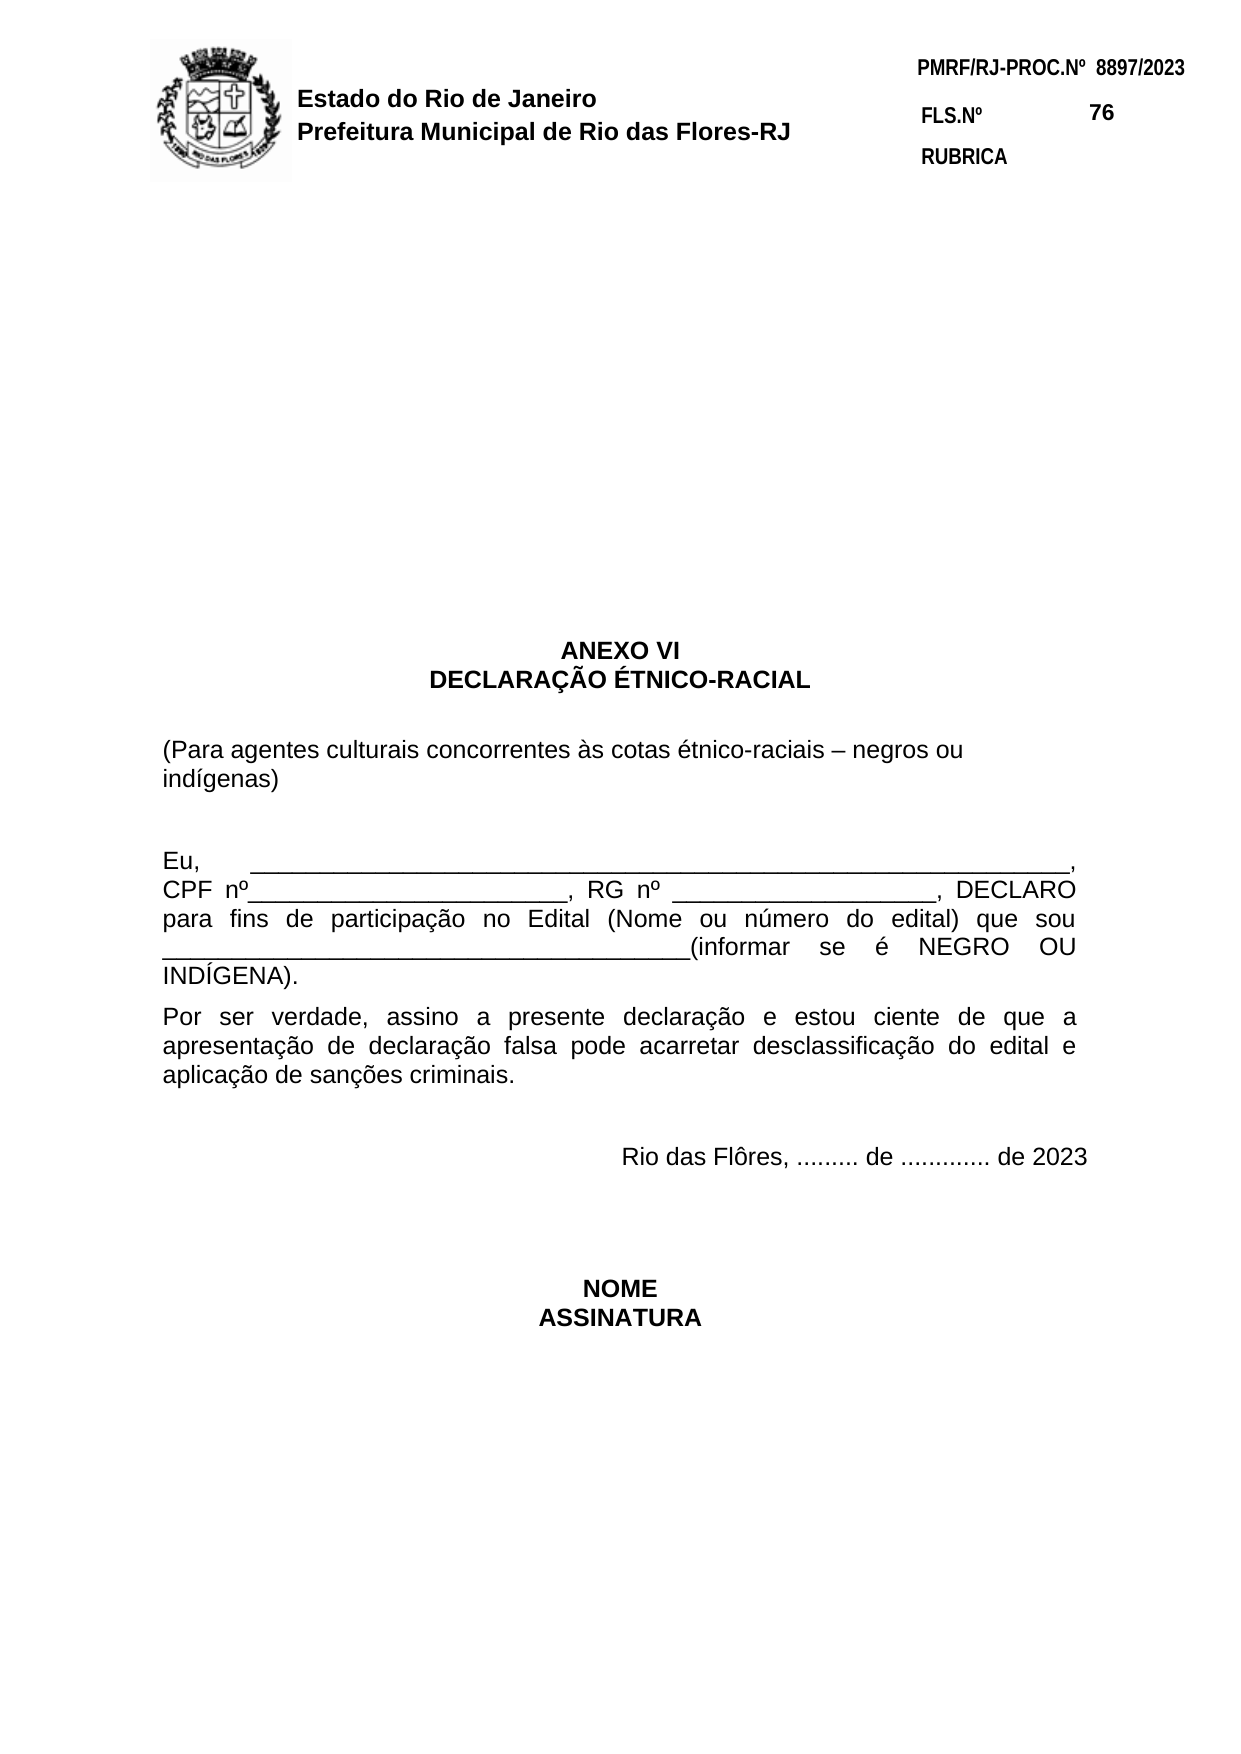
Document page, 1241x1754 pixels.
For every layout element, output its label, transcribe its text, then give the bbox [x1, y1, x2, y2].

text NOME [150, 1274, 1090, 1303]
text Eu, ___________________________________________________________, CPF nº_______________________, RG nº ___________________, DECLARO para fins de participação no Edital (Nome ou número do edital) que sou ______________________________________(informar se é NEGRO OU INDÍGENA). [162, 846, 1078, 990]
text Por ser verdade, assino a presente declaração e estou ciente de que a apresentação de declaração falsa pode acarretar desclassificação do edital e aplicação de sanções criminais. [162, 1002, 1078, 1088]
text DECLARAÇÃO ÉTNICO-RACIAL [150, 665, 1090, 693]
text (Para agentes culturais concorrentes às cotas étnico-raciais – negros ou indígenas) [162, 735, 1078, 792]
text Rio das Flôres, ......... de ............. de 2023 [209, 1142, 1088, 1171]
text ANEXO VI [150, 636, 1090, 665]
text ASSINATURA [150, 1303, 1090, 1332]
